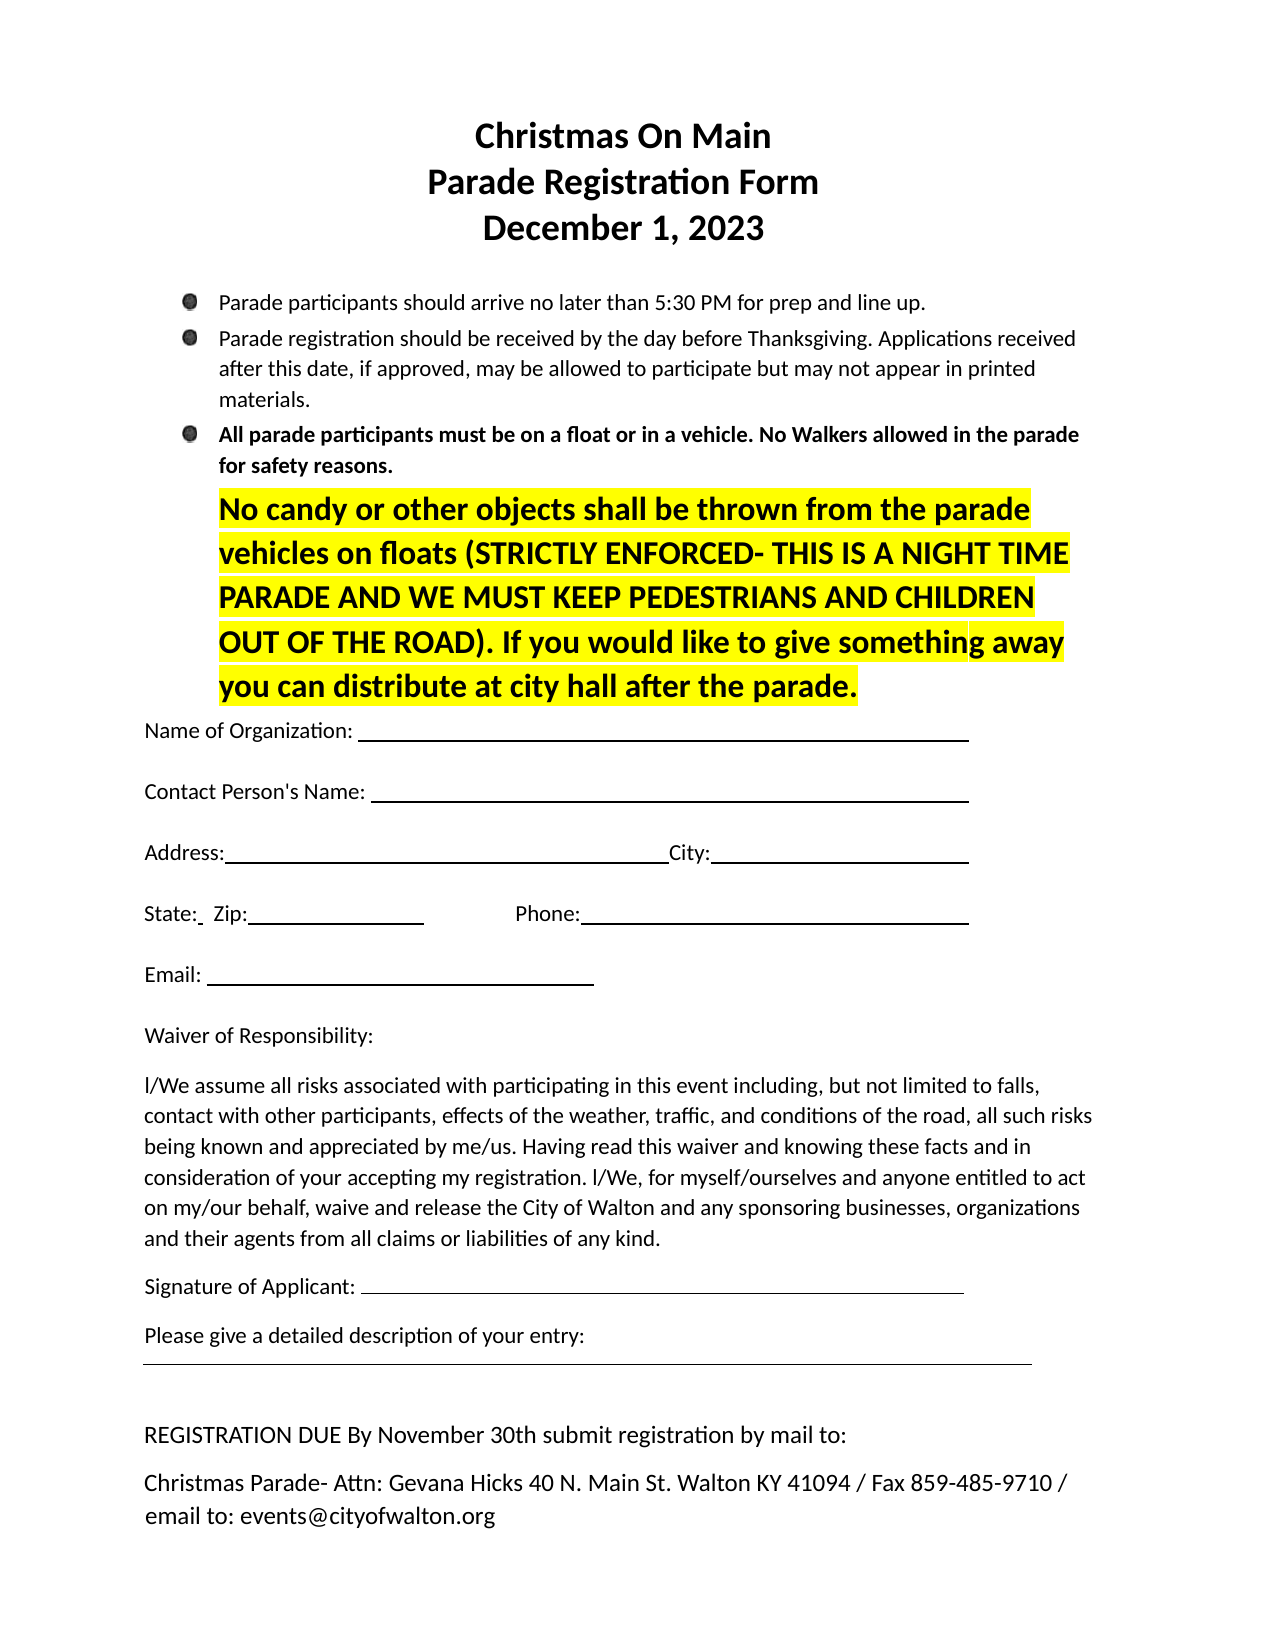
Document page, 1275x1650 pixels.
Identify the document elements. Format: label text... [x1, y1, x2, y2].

text December 1, 2023 [144, 204, 1103, 250]
picture [182, 293, 197, 311]
text l/We assume all risks associated with participating in this event including, but not limited to falls, contact with other participants, effects of the weather, traffic, and conditions of the road, all such risks being known and appreciated by me/us. Having read this waiver and knowing these facts and in consideration of your accepting my registration. l/We, for myself/ourselves and anyone entitled to act on my/our behalf, waive and release the City of Walton and any sponsoring businesses, organizations and their agents from all claims or liabilities of any kind. [144, 1071, 1103, 1252]
text Name of Organization: [144, 716, 1030, 744]
text Please give a detailed description of your entry: [144, 1322, 1103, 1349]
text Parade Registration Form [144, 158, 1103, 204]
text Christmas On Main [144, 112, 1103, 158]
text Signature of Applicant: [144, 1272, 1103, 1300]
text REGISTRATION DUE By November 30th submit registration by mail to: [144, 1420, 1103, 1450]
picture [182, 425, 197, 443]
text No candy or other objects shall be thrown from the parade vehicles on floats (STRICTLY ENFORCED- THIS IS A NIGHT TIME PARADE AND WE MUST KEEP PEDESTRIANS AND CHILDREN OUT OF THE ROAD). If you would like to give something away you can distribute at city hall after the parade. [218, 488, 1103, 706]
list All parade participants must be on a float or in a vehicle. No Walkers allowed in the parade for safety reasons. [181, 420, 1103, 479]
picture [182, 329, 197, 346]
text Christmas Parade- Attn: Gevana Hicks 40 N. Main St. Walton KY 41094 / Fax 859-485-9710 / email to: events@cityofwalton.org [144, 1467, 1103, 1531]
text Contact Person's Name: [144, 777, 1030, 805]
list Parade participants should arrive no later than 5:30 PM for prep and line up. [181, 288, 1103, 316]
text Email: [144, 960, 659, 1019]
text Waiver of Responsibility: [144, 1021, 1103, 1049]
list Parade registration should be received by the day before Thanksgiving. Applications received after this date, if approved, may be allowed to participate but may not appear in printed materials. [181, 324, 1103, 413]
text Address: City: [144, 838, 1030, 866]
text State: Zip: Phone: [144, 899, 1103, 927]
